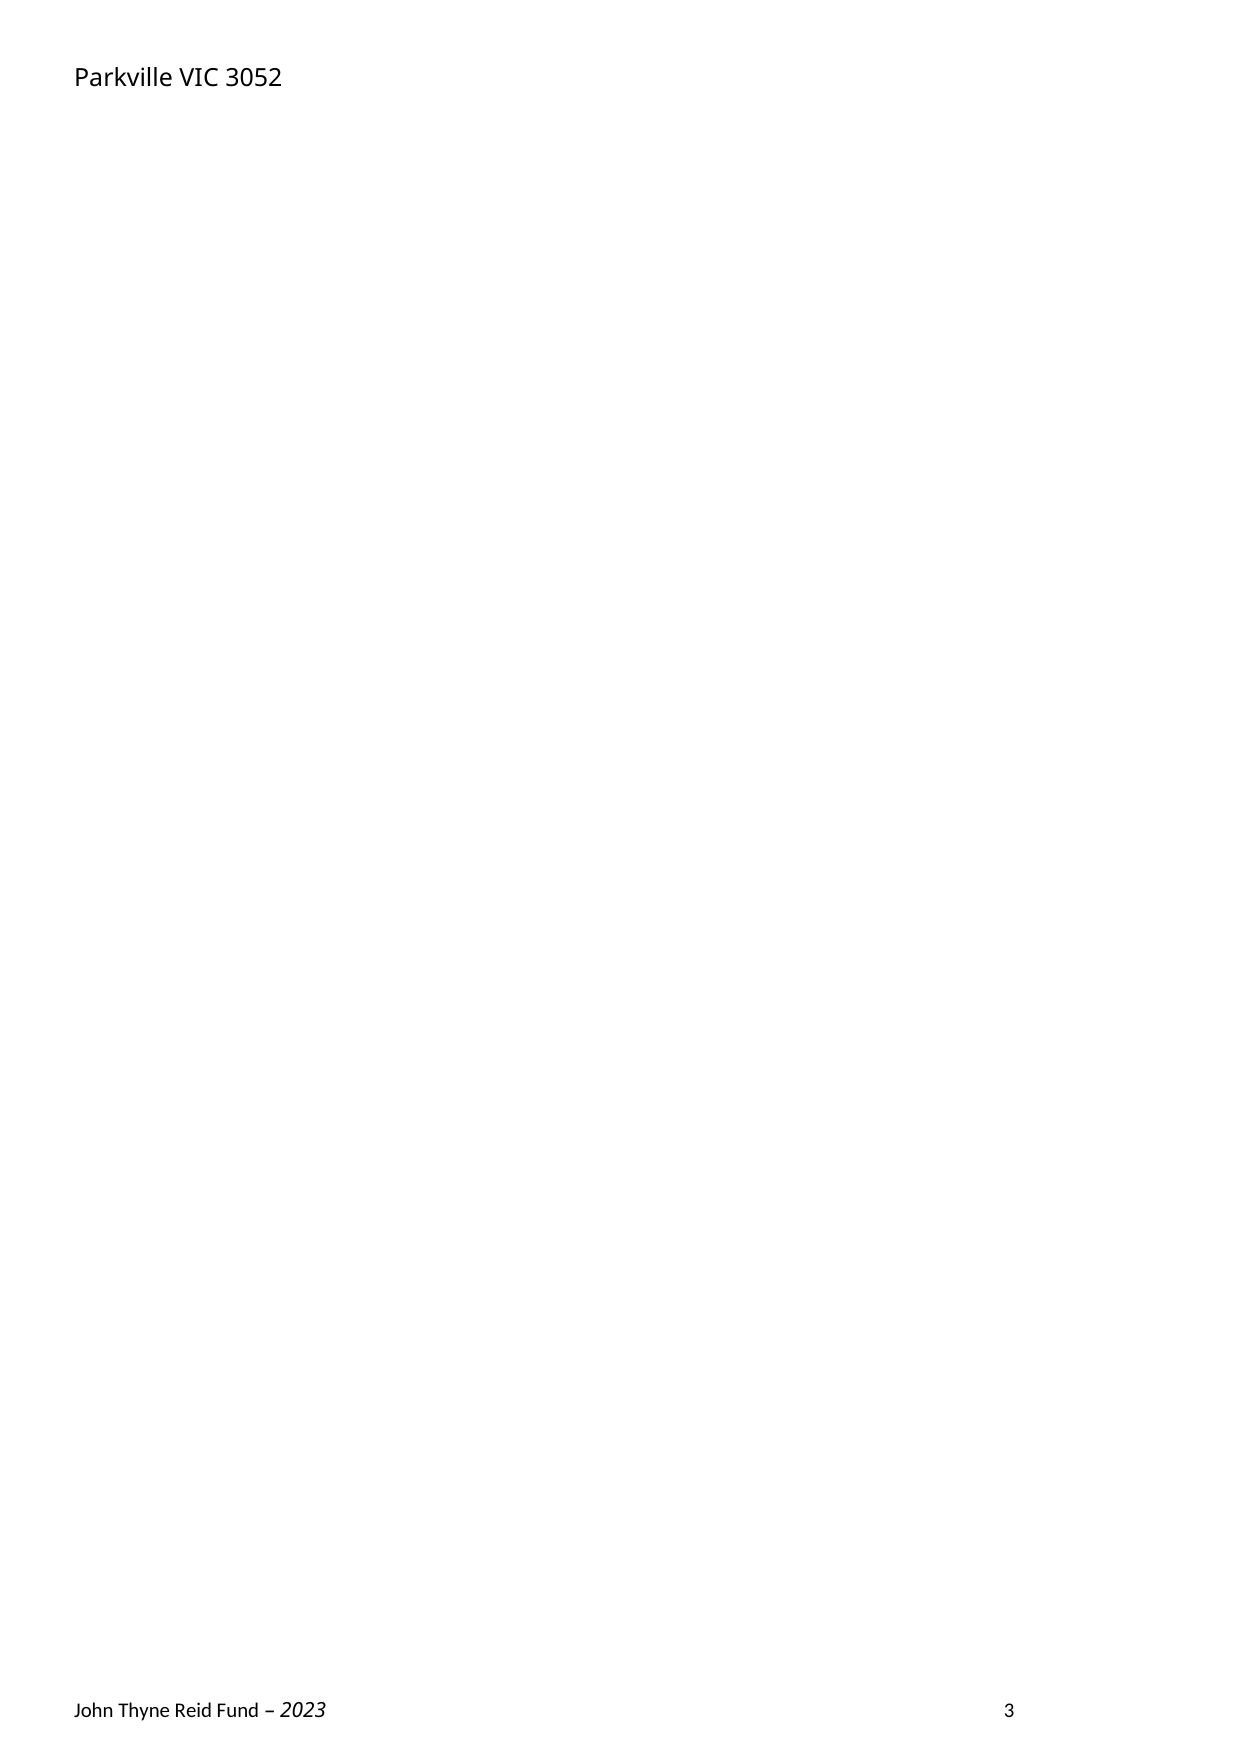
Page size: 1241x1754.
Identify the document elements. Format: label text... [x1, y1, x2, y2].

text Parkville VIC 3052 [74, 59, 1138, 93]
